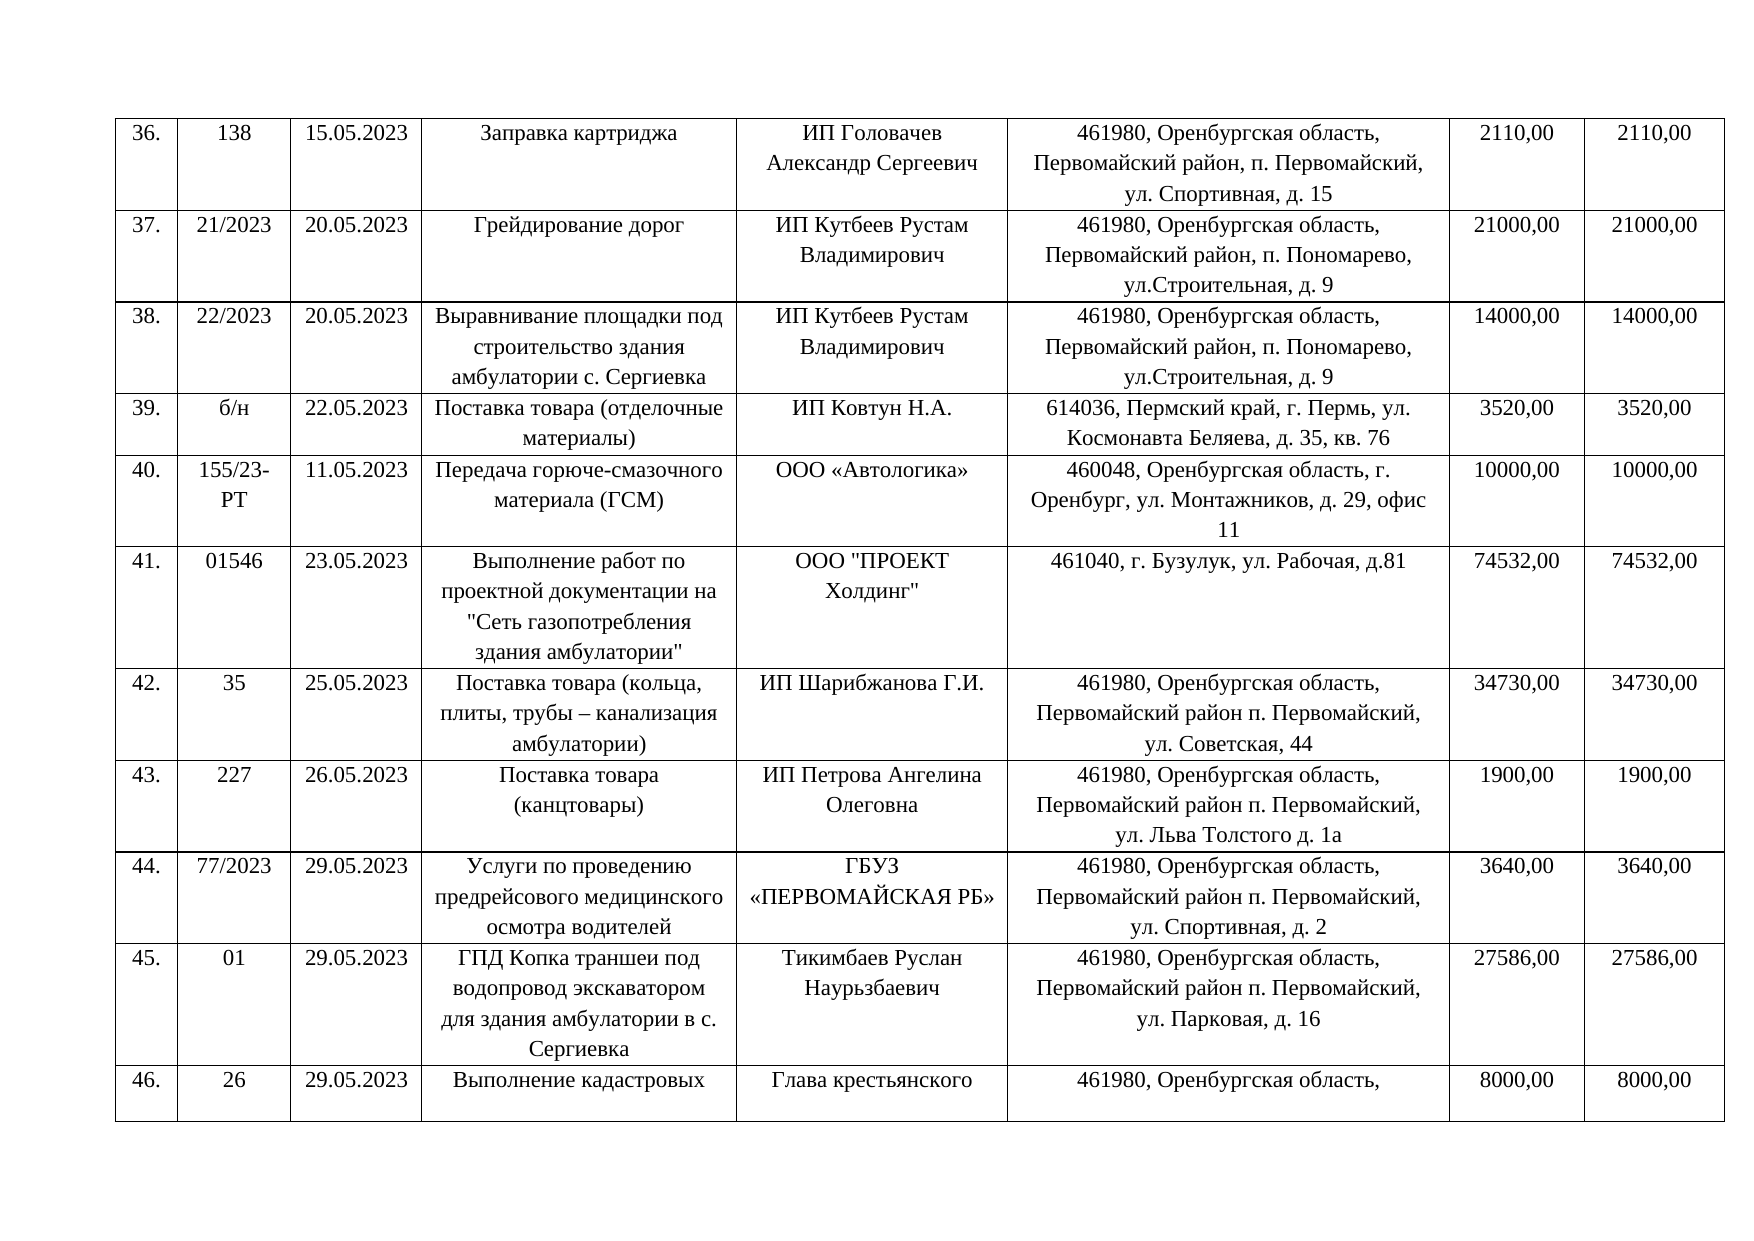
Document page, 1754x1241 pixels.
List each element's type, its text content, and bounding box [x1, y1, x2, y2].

table_cell Услуги по проведению предрейсового медицинского осмотра водителей [422, 853, 736, 943]
table_cell 2110,00 [1585, 119, 1724, 210]
table_cell 77/2023 [178, 853, 290, 943]
table_cell 27586,00 [1585, 944, 1724, 1065]
table_cell 138 [178, 119, 290, 210]
table_cell 29.05.2023 [291, 853, 421, 943]
table_cell 29.05.2023 [291, 1066, 421, 1121]
table_cell 37. [116, 211, 177, 301]
table_cell 01 [178, 944, 290, 1065]
table_cell Грейдирование дорог [422, 211, 736, 301]
table_cell 614036, Пермский край, г. Пермь, ул. Космонавта Беляева, д. 35, кв. 76 [1008, 394, 1449, 454]
table_cell ИП Шарибжанова Г.И. [737, 669, 1007, 760]
table_cell 35 [178, 669, 290, 760]
table_cell ИП Кутбеев Рустам Владимирович [737, 211, 1007, 301]
table_cell 22.05.2023 [291, 394, 421, 454]
table_cell 40. [116, 456, 177, 546]
table_cell 25.05.2023 [291, 669, 421, 760]
table_cell 26.05.2023 [291, 761, 421, 851]
table_cell 42. [116, 669, 177, 760]
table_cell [422, 1066, 736, 1121]
table_cell ООО "ПРОЕКТ Холдинг" [737, 547, 1007, 668]
table_cell 461980, Оренбургская область, Первомайский район п. Первомайский, ул. Льва Толстого д. 1а [1008, 761, 1449, 851]
table_cell Выполнение работ по проектной документации на "Сеть газопотребления здания амбулатории" [422, 547, 736, 668]
table_cell Поставка товара (кольца, плиты, трубы – канализация амбулатории) [422, 669, 736, 760]
table_cell 8000,00 [1585, 1066, 1724, 1121]
table_cell б/н [178, 394, 290, 454]
table_cell 1900,00 [1585, 761, 1724, 851]
table_cell 34730,00 [1450, 669, 1584, 760]
table_cell ООО «Автологика» [737, 456, 1007, 546]
table_cell Заправка картриджа [422, 119, 736, 210]
table_cell 461980, Оренбургская область, Первомайский район, п. Первомайский, ул. Спортивная, д. 15 [1008, 119, 1449, 210]
table_cell 460048, Оренбургская область, г. Оренбург, ул. Монтажников, д. 29, офис 11 [1008, 456, 1449, 546]
table_cell 29.05.2023 [291, 944, 421, 1065]
table_cell 20.05.2023 [291, 303, 421, 393]
table_cell 461980, Оренбургская область, Первомайский район п. Первомайский, ул. Парковая, д. 16 [1008, 944, 1449, 1065]
table_cell 21000,00 [1450, 211, 1584, 301]
table_cell 34730,00 [1585, 669, 1724, 760]
table_cell 41. [116, 547, 177, 668]
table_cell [737, 1066, 1007, 1121]
table_cell ИП Головачев Александр Сергеевич [737, 119, 1007, 210]
table_cell 1900,00 [1450, 761, 1584, 851]
table_cell 227 [178, 761, 290, 851]
table_cell ИП Петрова Ангелина Олеговна [737, 761, 1007, 851]
table_cell 46. [116, 1066, 177, 1121]
table_cell 39. [116, 394, 177, 454]
table_cell Передача горюче-смазочного материала (ГСМ) [422, 456, 736, 546]
table_cell 38. [116, 303, 177, 393]
table_cell 461040, г. Бузулук, ул. Рабочая, д.81 [1008, 547, 1449, 668]
table_cell 10000,00 [1585, 456, 1724, 546]
table_cell 3520,00 [1585, 394, 1724, 454]
table_cell 3520,00 [1450, 394, 1584, 454]
table_cell ИП Ковтун Н.А. [737, 394, 1007, 454]
table_cell ИП Кутбеев Рустам Владимирович [737, 303, 1007, 393]
table_cell 74532,00 [1585, 547, 1724, 668]
table_cell 10000,00 [1450, 456, 1584, 546]
table_cell 461980, Оренбургская область, Первомайский район п. Первомайский, ул. Советская, 44 [1008, 669, 1449, 760]
table_cell 43. [116, 761, 177, 851]
table_cell 45. [116, 944, 177, 1065]
table_cell Выравнивание площадки под строительство здания амбулатории с. Сергиевка [422, 303, 736, 393]
table_cell 21/2023 [178, 211, 290, 301]
table_cell Тикимбаев Руслан Наурьзбаевич [737, 944, 1007, 1065]
table_cell 15.05.2023 [291, 119, 421, 210]
table_cell 23.05.2023 [291, 547, 421, 668]
table_cell 461980, Оренбургская область, Первомайский район п. Первомайский, ул. Спортивная, д. 2 [1008, 853, 1449, 943]
table_cell 461980, Оренбургская область, Первомайский район, п. Пономарево, ул.Строительная, д. 9 [1008, 211, 1449, 301]
table_cell 14000,00 [1450, 303, 1584, 393]
table_cell 26 [178, 1066, 290, 1121]
table_cell ГПД Копка траншеи под водопровод экскаватором для здания амбулатории в с. Сергиевка [422, 944, 736, 1065]
table_cell 3640,00 [1450, 853, 1584, 943]
table_cell 3640,00 [1585, 853, 1724, 943]
table_cell 14000,00 [1585, 303, 1724, 393]
table_cell Поставка товара (канцтовары) [422, 761, 736, 851]
table_cell 01546 [178, 547, 290, 668]
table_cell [1008, 1066, 1449, 1121]
table_cell 11.05.2023 [291, 456, 421, 546]
table_cell 74532,00 [1450, 547, 1584, 668]
table_cell 21000,00 [1585, 211, 1724, 301]
table_cell 20.05.2023 [291, 211, 421, 301]
table_cell 27586,00 [1450, 944, 1584, 1065]
table_cell 2110,00 [1450, 119, 1584, 210]
table_cell 155/23-РТ [178, 456, 290, 546]
table_cell 8000,00 [1450, 1066, 1584, 1121]
table_cell 461980, Оренбургская область, Первомайский район, п. Пономарево, ул.Строительная, д. 9 [1008, 303, 1449, 393]
table_cell 36. [116, 119, 177, 210]
table_cell 22/2023 [178, 303, 290, 393]
table_cell ГБУЗ «ПЕРВОМАЙСКАЯ РБ» [737, 853, 1007, 943]
table_cell 44. [116, 853, 177, 943]
table_cell Поставка товара (отделочные материалы) [422, 394, 736, 454]
